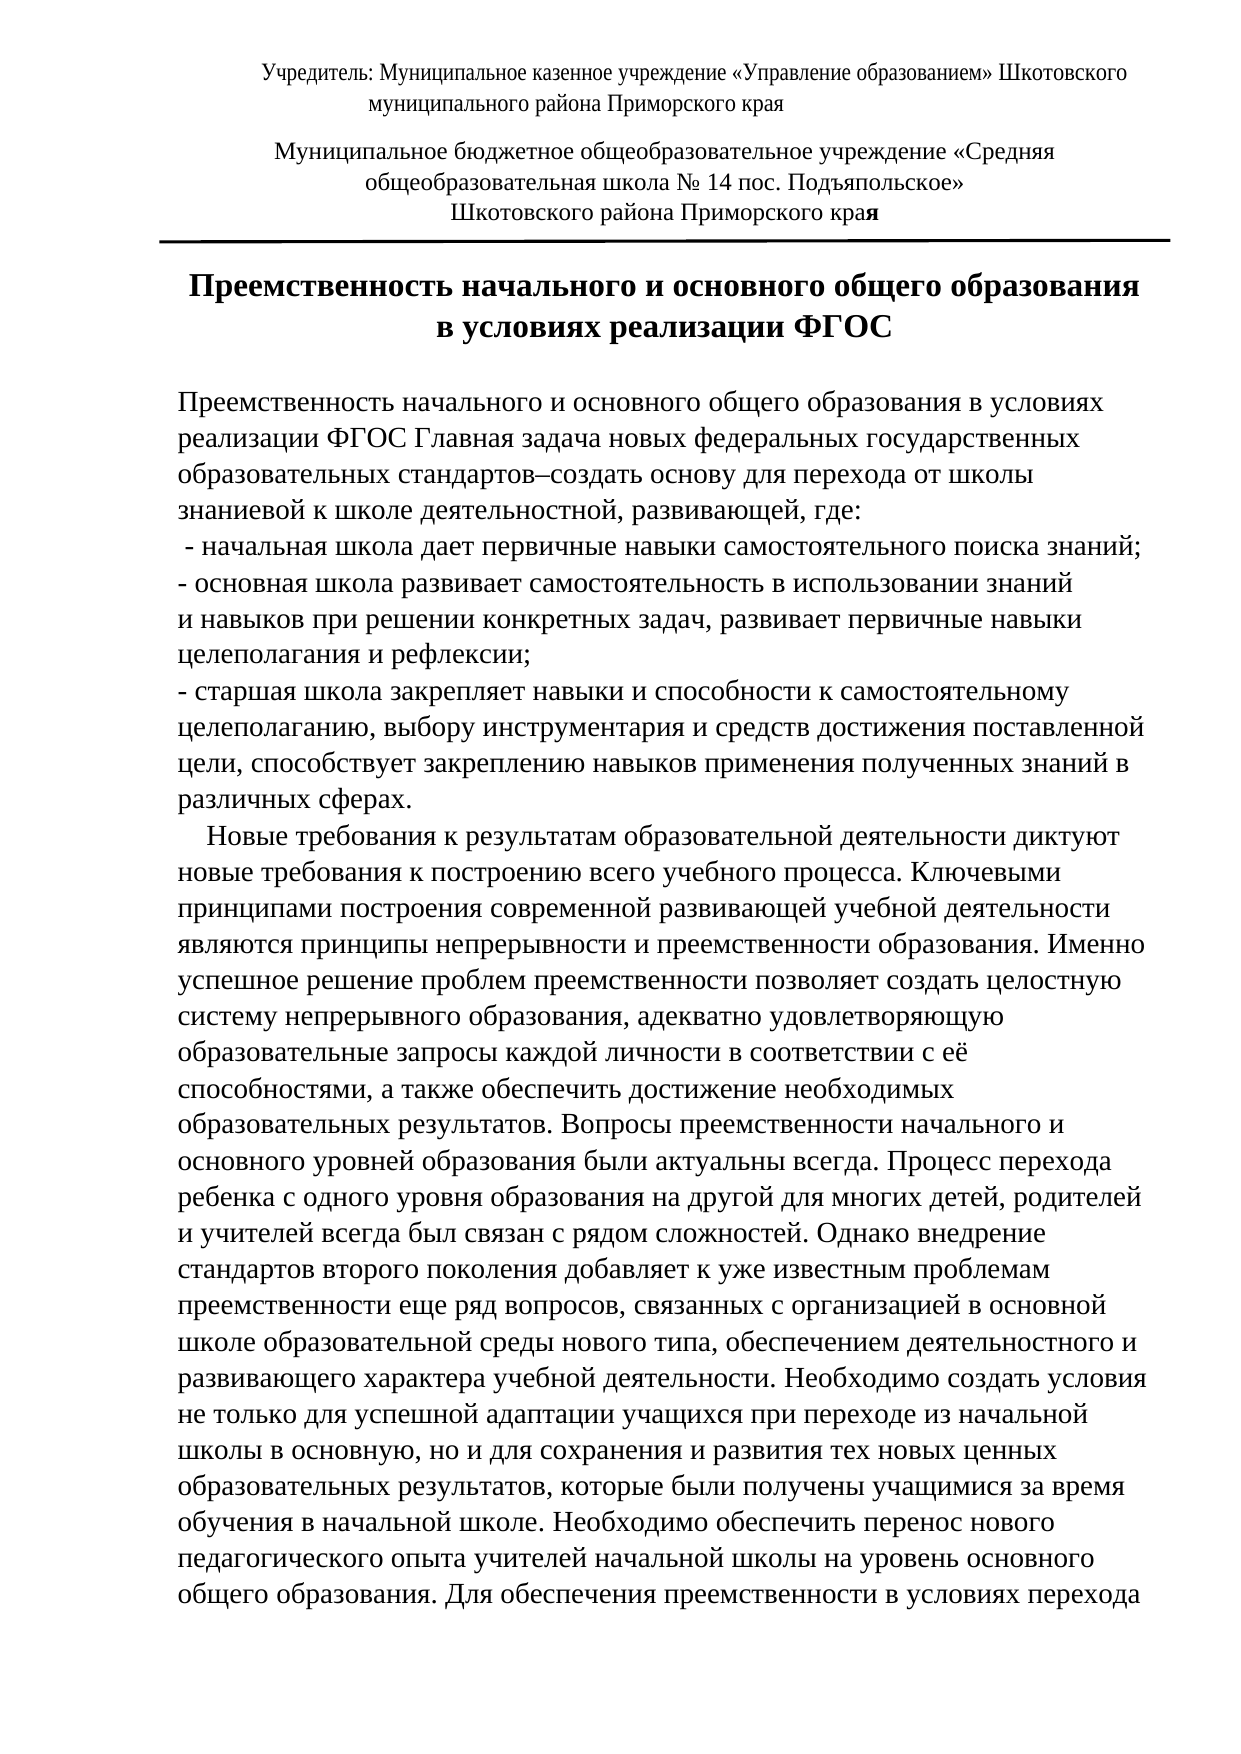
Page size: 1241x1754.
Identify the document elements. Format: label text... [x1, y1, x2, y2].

text Муниципальное бюджетное общеобразовательное учреждение «Средняя общеобразовательная школа № 14 пос. Подъяпольское» [188, 136, 1140, 196]
list начальная школа дает первичные навыки самостоятельного поиска знаний; [184, 528, 1159, 562]
text педагогического опыта учителей начальной школы на уровень основного общего образования. Для обеспечения преемственности в условиях перехода [177, 1541, 1159, 1609]
text Преемственность начального и основного общего образования в условиях реализации ФГОС Главная задача новых федеральных государственных образовательных стандартов–создать основу для перехода от школы знаниевой к школе деятельностной, развивающей, где: [177, 384, 1159, 526]
text образовательных результатов. Вопросы преемственности начального и [177, 1107, 1159, 1140]
text школе образовательной среды нового типа, обеспечением деятельностного и развивающего характера учебной деятельности. Необходимо создать условия не только для успешной адаптации учащихся при переходе из начальной школы в основную, но и для сохранения и развития тех новых ценных [177, 1324, 1149, 1466]
text Учредитель: Муниципальное казенное учреждение «Управление образованием» Шкотовского муниципального района Приморского края [261, 57, 1159, 117]
text образовательных результатов, которые были получены учащимися за время обучения в начальной школе. Необходимо обеспечить перенос нового [177, 1468, 1127, 1538]
text Новые требования к результатам образовательной деятельности диктуют новые требования к построению всего учебного процесса. Ключевыми принципами построения современной развивающей учебной деятельности [177, 818, 1122, 923]
text Шкотовского района Приморского края [188, 198, 1140, 226]
title Преемственность начального и основного общего образования в условиях реализации ФГОС [188, 265, 1140, 344]
text основного уровней образования были актуальны всегда. Процесс перехода ребенка с одного уровня образования на другой для многих детей, родителей и учителей всегда был связан с рядом сложностей. Однако внедрение [177, 1143, 1146, 1249]
list основная школа развивает самостоятельность в использовании знаний и навыков при решении конкретных задач, развивает первичные навыки [177, 565, 1096, 634]
text стандартов второго поколения добавляет к уже известным проблемам преемственности еще ряд вопросов, связанных с организацией в основной [177, 1251, 1159, 1321]
text систему непрерывного образования, адекватно удовлетворяющую образовательные запросы каждой личности в соответствии с её [177, 998, 1006, 1068]
text являются принципы непрерывности и преемственности образования. Именно успешное решение проблем преемственности позволяет создать целостную [177, 926, 1147, 996]
text целеполагания и рефлексии; [177, 637, 1159, 670]
text целеполаганию, выбору инструментария и средств достижения поставленной цели, способствует закреплению навыков применения полученных знаний в различных сферах. [177, 709, 1146, 815]
list старшая школа закрепляет навыки и способности к самостоятельному [177, 673, 1159, 707]
text способностями, а также обеспечить достижение необходимых [177, 1071, 1159, 1104]
